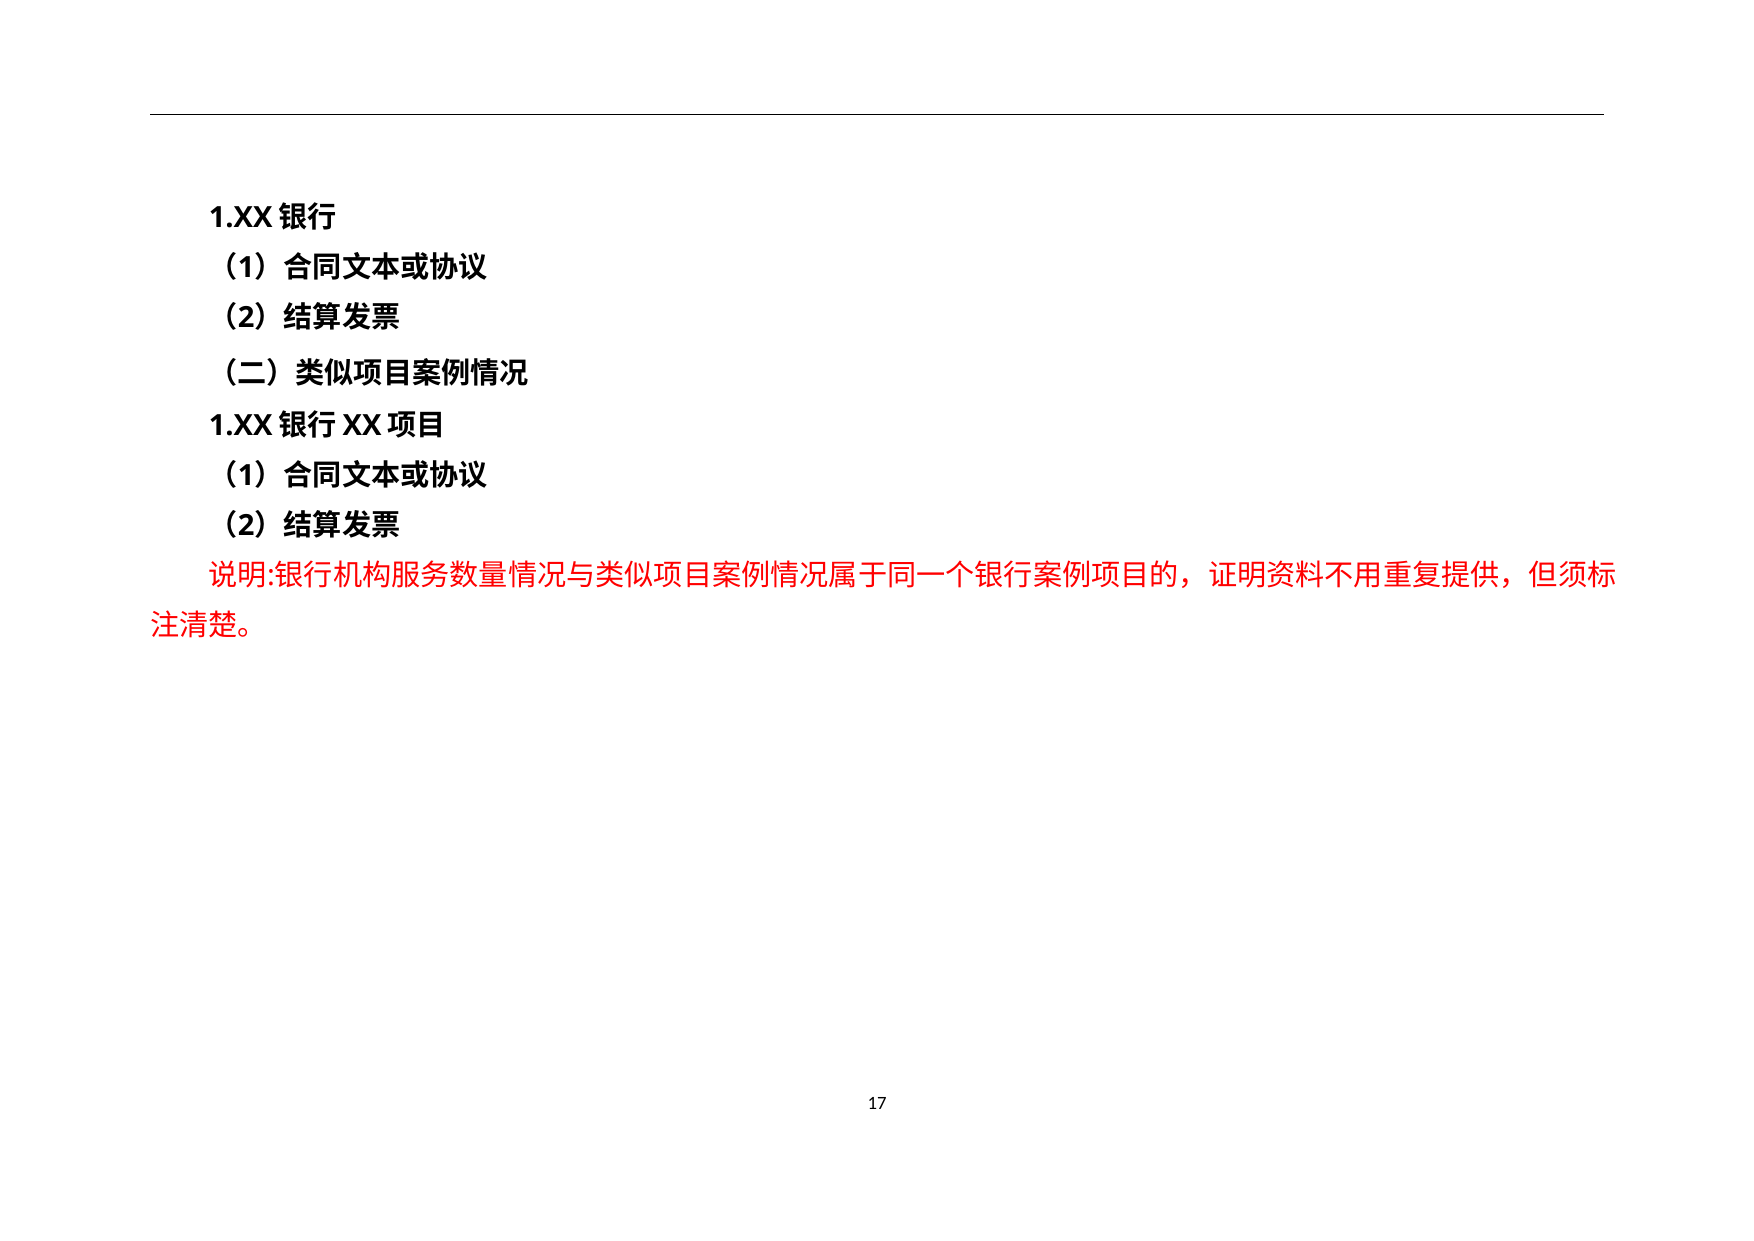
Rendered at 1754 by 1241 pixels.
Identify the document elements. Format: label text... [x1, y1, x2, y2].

text （2）结算发票 [150, 496, 1619, 546]
text 说明:银行机构服务数量情况与类似项目案例情况属于同一个银行案例项目的，证明资料不用重复提供，但须标注清楚。 [150, 546, 1619, 646]
text （1）合同文本或协议 [150, 446, 1619, 496]
text 1.XX银行 [150, 187, 1619, 237]
text （2）结算发票 [150, 287, 1619, 337]
text （二）类似项目案例情况 [150, 337, 1604, 396]
text （1）合同文本或协议 [150, 237, 1619, 287]
text 1.XX银行XX项目 [150, 396, 1619, 446]
